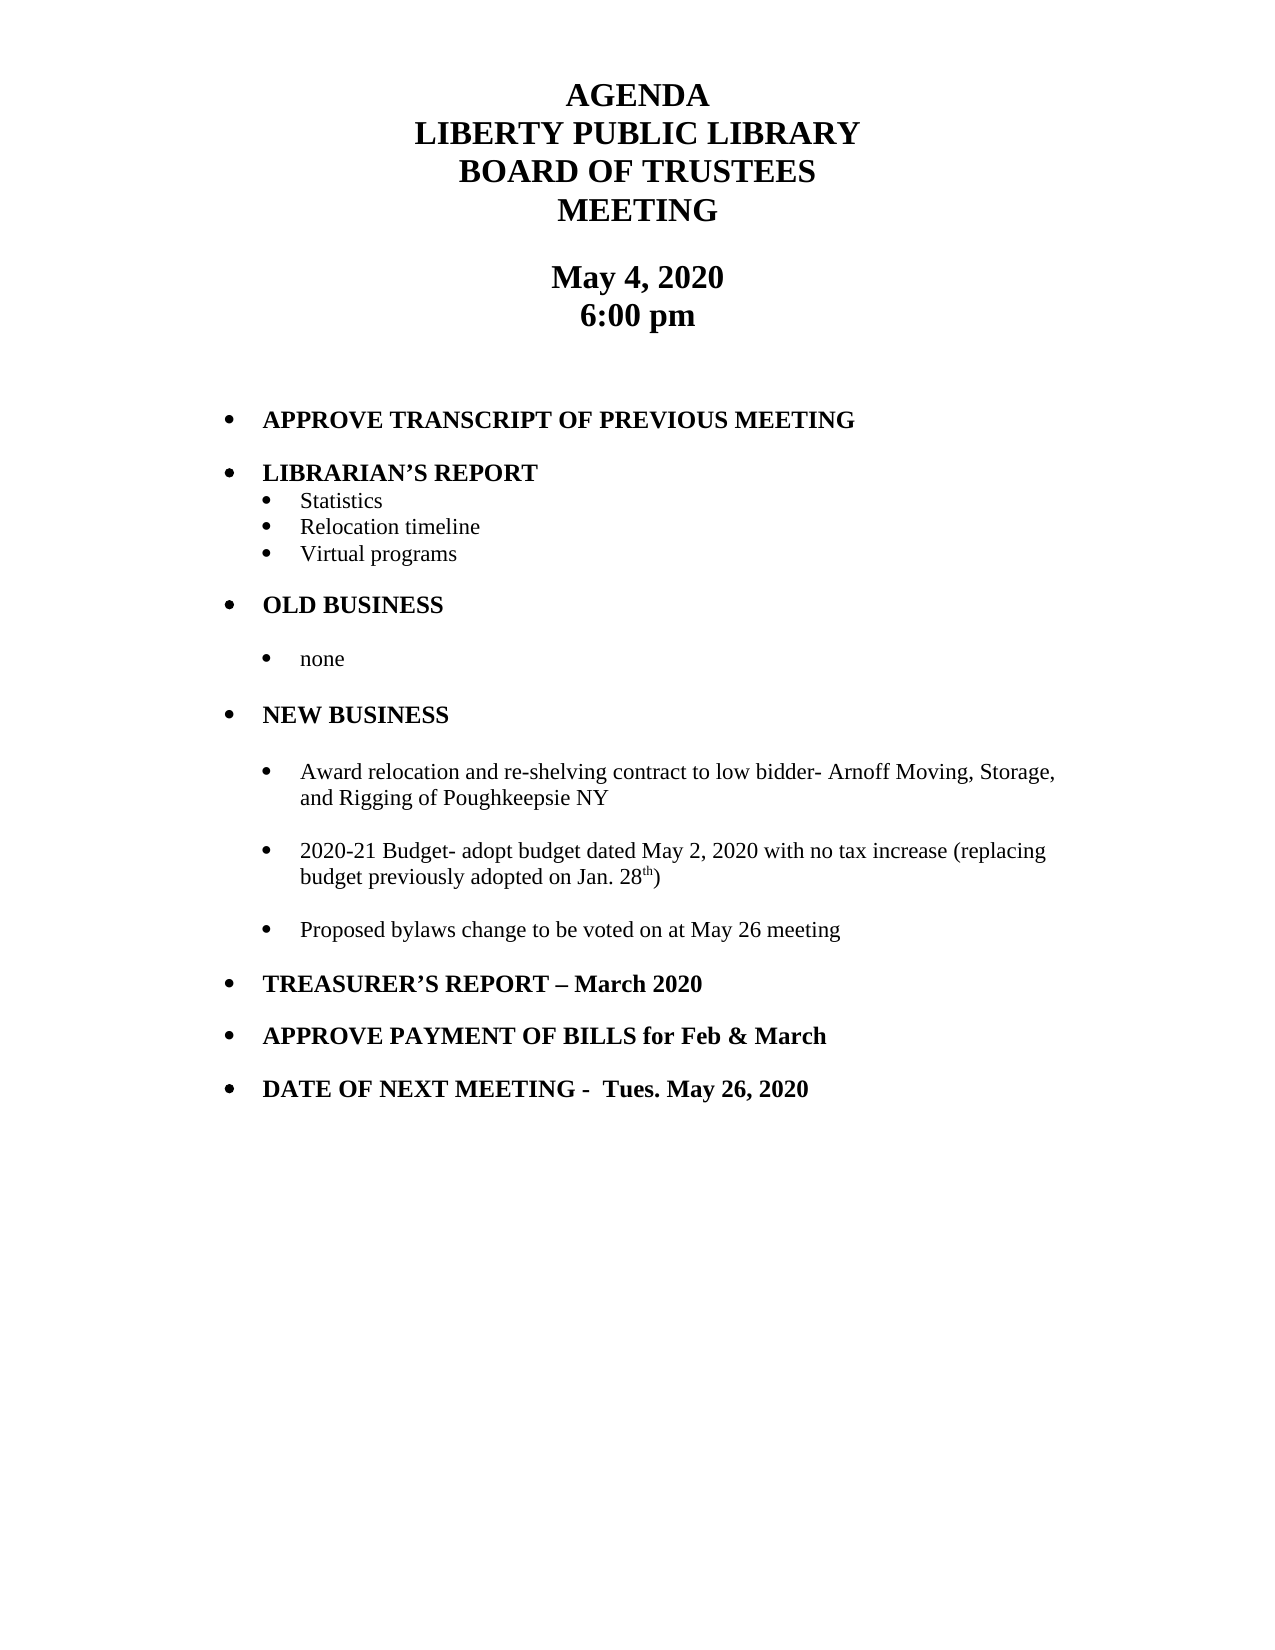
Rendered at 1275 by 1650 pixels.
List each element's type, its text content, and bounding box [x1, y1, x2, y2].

text MEETING [187, 190, 1087, 228]
list 2020-21 Budget- adopt budget dated May 2, 2020 with no tax increase (replacing budget previously adopted on Jan. 28th) [262, 837, 1087, 889]
subtitle APPROVE TRANSCRIPT OF PREVIOUS MEETING [225, 406, 1087, 434]
subtitle 6:00 pm [187, 295, 1087, 334]
list none [262, 645, 1087, 672]
list LIBRARIAN’S REPORT [225, 458, 1087, 487]
list Virtual programs [262, 540, 1087, 566]
subtitle May 4, 2020 [187, 257, 1087, 295]
text AGENDA [187, 75, 1087, 113]
list OLD BUSINESS [225, 590, 1087, 619]
text LIBERTY PUBLIC LIBRARY [187, 113, 1087, 152]
text BOARD OF TRUSTEES [187, 152, 1087, 190]
subtitle APPROVE PAYMENT OF BILLS for Feb & March [225, 1021, 1087, 1050]
list NEW BUSINESS [225, 700, 1087, 729]
list DATE OF NEXT MEETING - Tues. May 26, 2020 [225, 1074, 1087, 1103]
list Statistics [262, 487, 1087, 513]
list Award relocation and re-shelving contract to low bidder- Arnoff Moving, Storage, and Rigging of Poughkeepsie NY [262, 758, 1087, 811]
list Proposed bylaws change to be voted on at May 26 meeting [262, 916, 1087, 942]
subtitle TREASURER’S REPORT – March 2020 [225, 969, 1087, 997]
list Relocation timeline [262, 513, 1087, 540]
